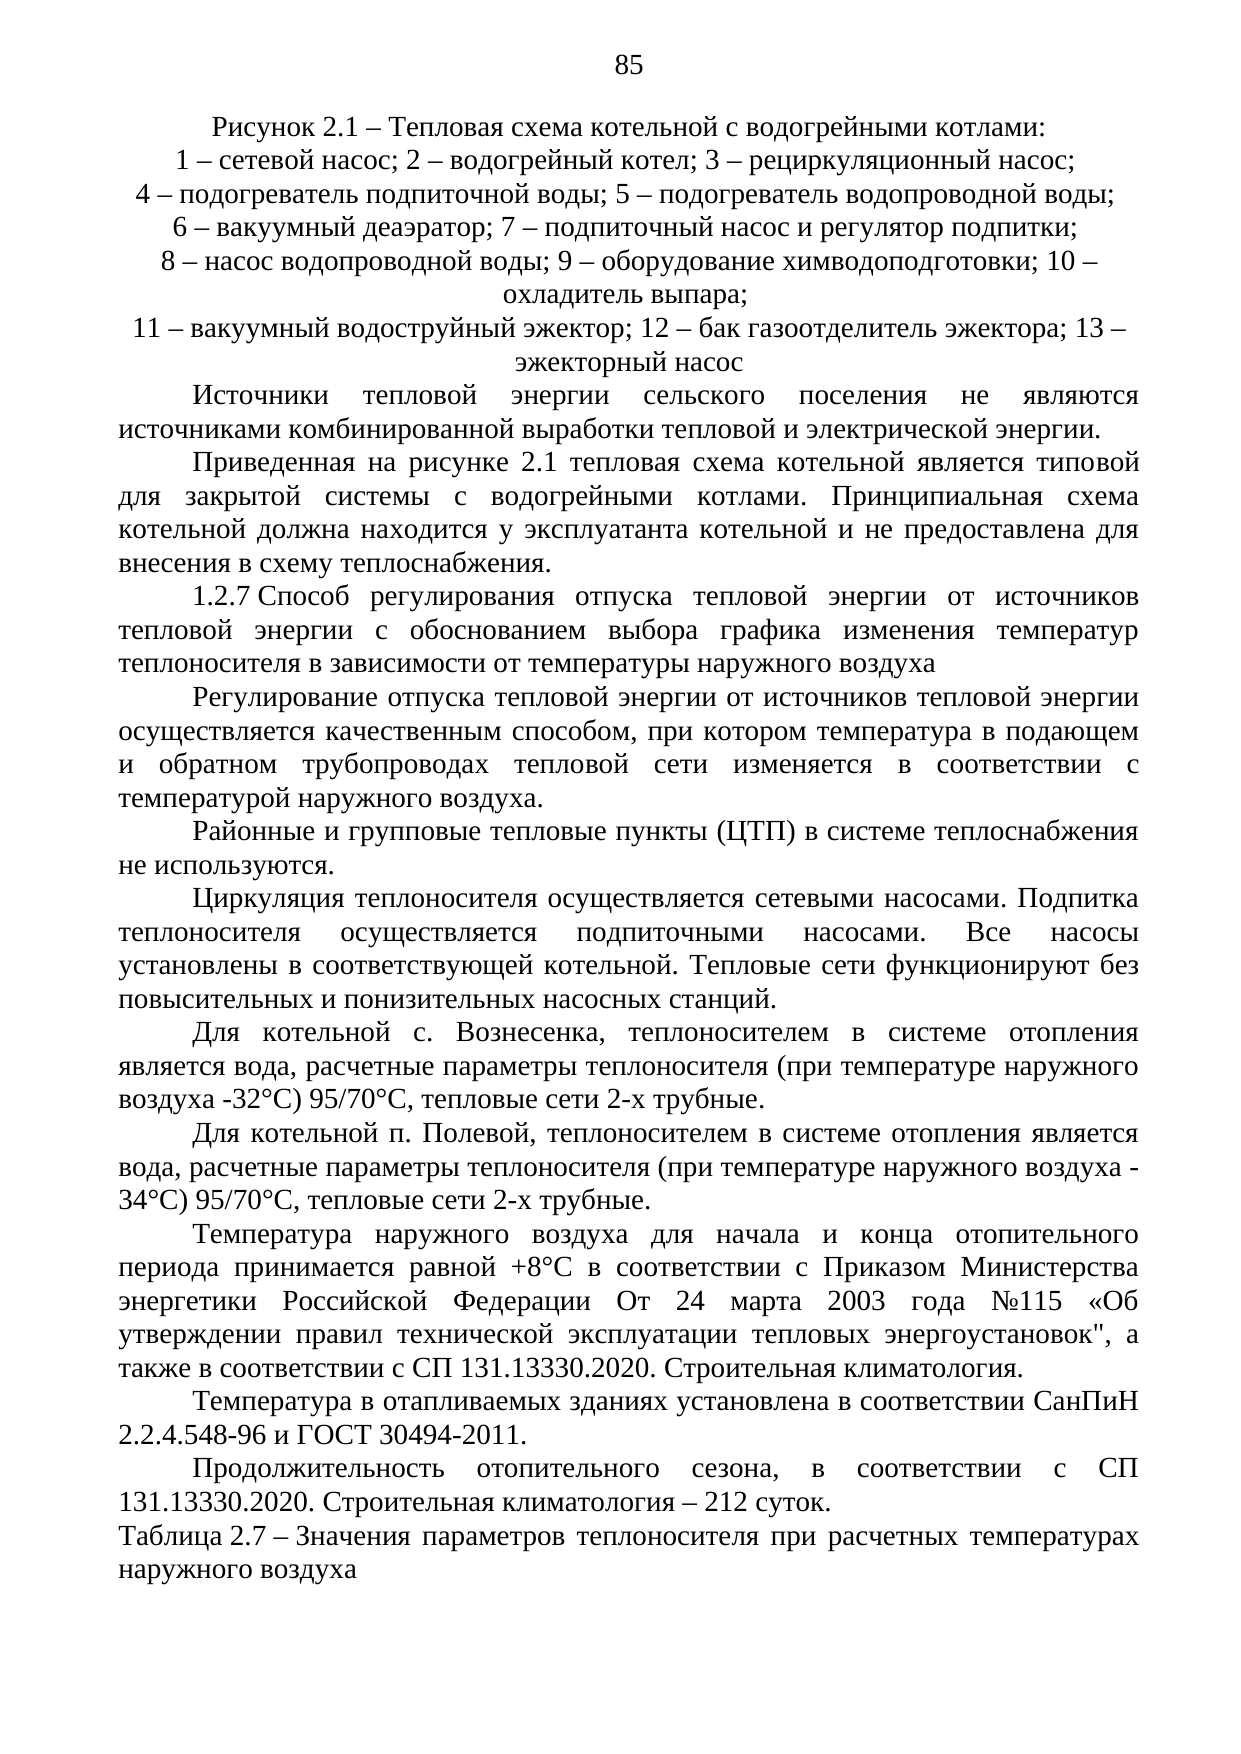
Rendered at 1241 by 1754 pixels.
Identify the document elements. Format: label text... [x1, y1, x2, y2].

text Циркуляция теплоносителя осуществляется сетевыми насосами. Подпитка теплоносителя осуществляется подпиточными насосами. Все насосы установлены в соответствующей котельной. Тепловые сети функционируют без повысительных и понизительных насосных станций. [118, 880, 1140, 1014]
list Значения параметров теплоносителя при расчетных температурах наружного воздуха [118, 1518, 1140, 1585]
text Источники тепловой энергии сельского поселения не являются источниками комбинированной выработки тепловой и электрической энергии. [118, 377, 1140, 444]
text Для котельной с. Вознесенка, теплоносителем в системе отопления является вода, расчетные параметры теплоносителя (при температуре наружного воздуха -32°С) 95/70°С, тепловые сети 2-х трубные. [118, 1014, 1140, 1115]
text Температура наружного воздуха для начала и конца отопительного периода принимается равной +8°С в соответствии с Приказом Министерства энергетики Российской Федерации От 24 марта 2003 года №115 «Об утверждении правил технической эксплуатации тепловых энергоустановок", а также в соответствии с СП 131.13330.2020. Строительная климатология. [118, 1216, 1140, 1383]
text Приведенная на рисунке 2.1 тепловая схема котельной является типовой для закрытой системы с водогрейными котлами. Принципиальная схема котельной должна находится у эксплуатанта котельной и не предоставлена для внесения в схему теплоснабжения. [118, 444, 1140, 578]
text Для котельной п. Полевой, теплоносителем в системе отопления является вода, расчетные параметры теплоносителя (при температуре наружного воздуха -34°С) 95/70°С, тепловые сети 2-х трубные. [118, 1115, 1140, 1216]
subtitle 1.2.7 Способ регулирования отпуска тепловой энергии от источников тепловой энергии с обоснованием выбора графика изменения температур теплоносителя в зависимости от температуры наружного воздуха [118, 578, 1140, 679]
list Тепловая схема котельной с водогрейными котлами: 1 – сетевой насос; 2 – водогрейный котел; 3 – рециркуляционный насос; 4 – подогреватель подпиточной воды; 5 – подогреватель водопроводной воды; 6 – вакуумный деаэратор; 7 – подпиточный насос и регулятор подпитки; 8 – насос водопроводной воды; 9 – оборудование химводоподготовки; 10 – охладитель выпара; 11 – вакуумный водоструйный эжектор; 12 – бак газоотделитель эжектора; 13 – эжекторный насос [118, 109, 1140, 377]
text Продолжительность отопительного сезона, в соответствии с СП 131.13330.2020. Строительная климатология – 212 суток. [118, 1451, 1140, 1518]
text Температура в отапливаемых зданиях установлена в соответствии СанПиН 2.2.4.548-96 и ГОСТ 30494-2011. [118, 1383, 1140, 1451]
text Районные и групповые тепловые пункты (ЦТП) в системе теплоснабжения не используются. [118, 813, 1140, 880]
text Регулирование отпуска тепловой энергии от источников тепловой энергии осуществляется качественным способом, при котором температура в подающем и обратном трубопроводах тепловой сети изменяется в соответствии с температурой наружного воздуха. [118, 679, 1140, 813]
